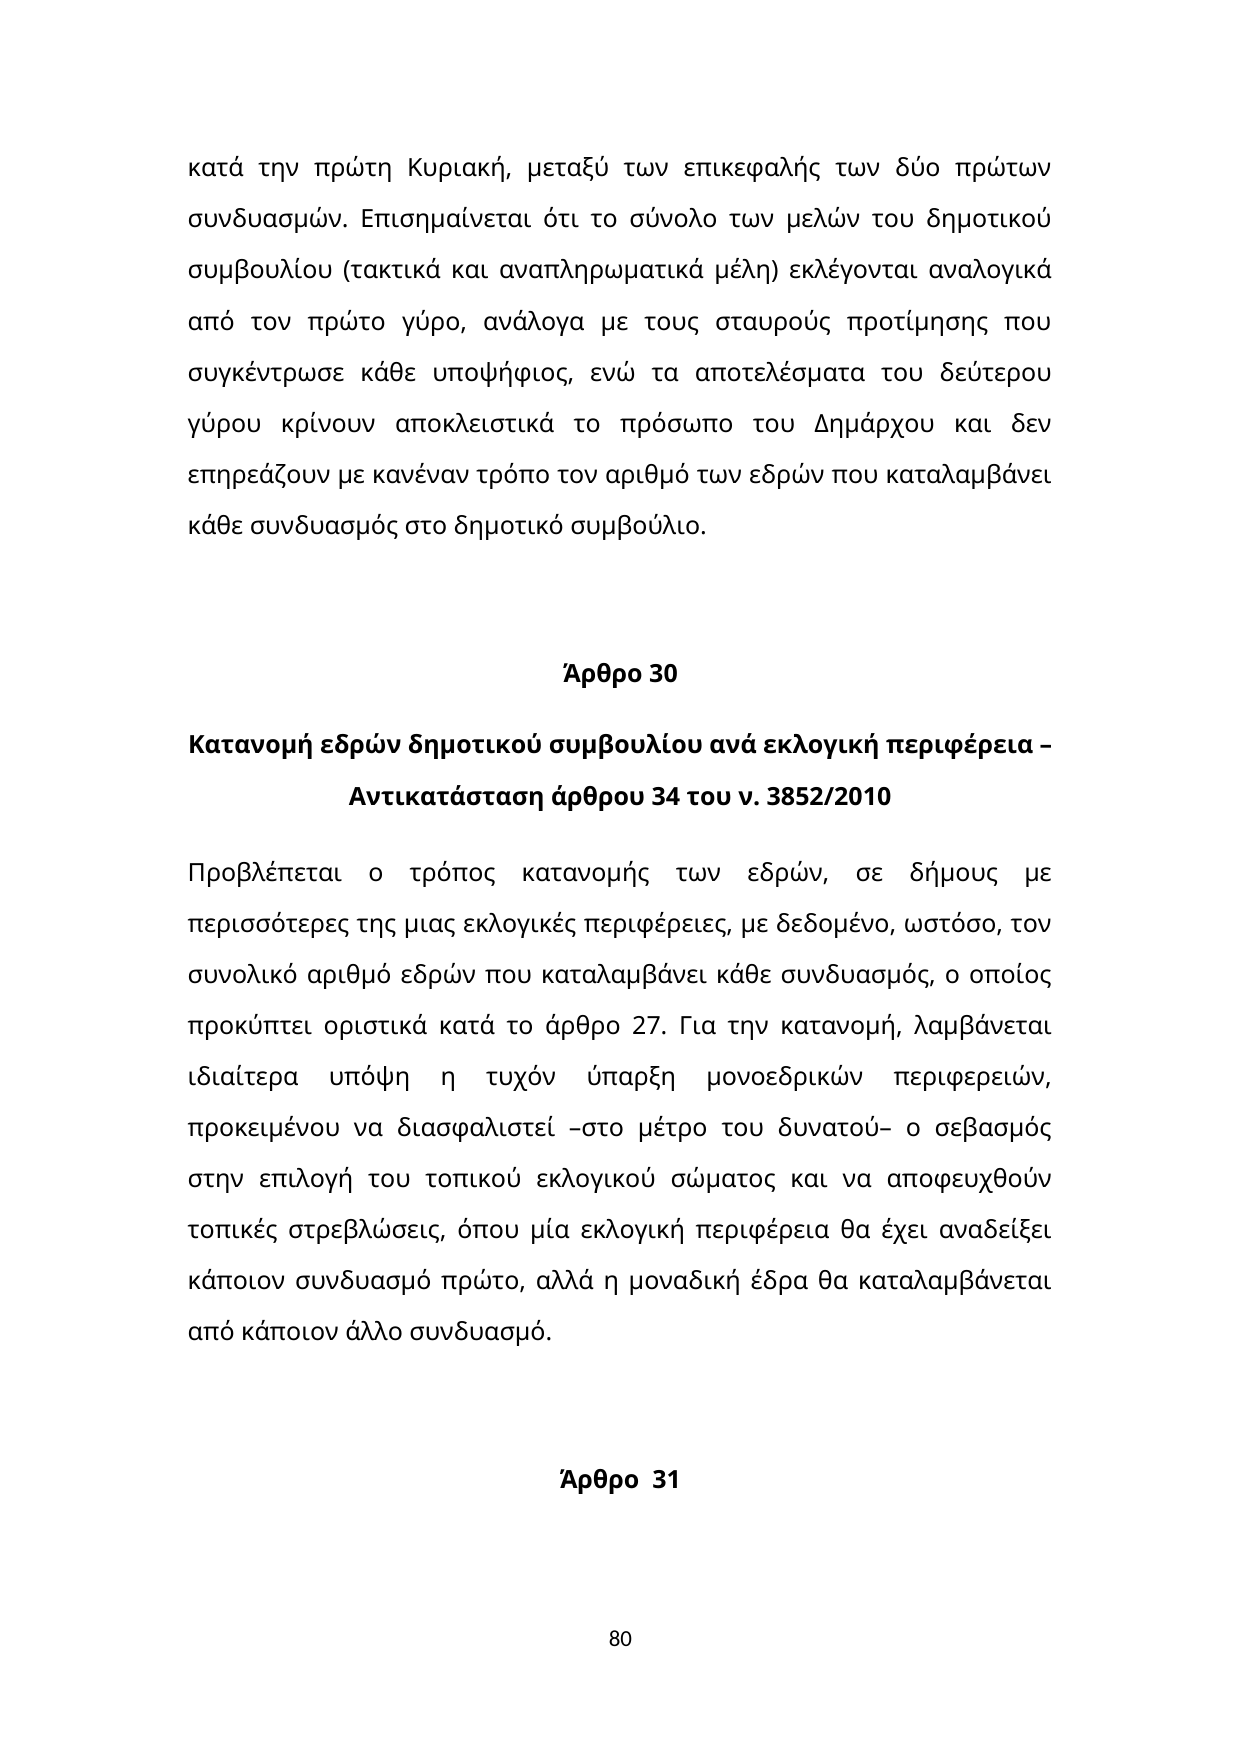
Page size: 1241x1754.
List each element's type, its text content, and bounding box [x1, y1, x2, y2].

text Προβλέπεται ο τρόπος κατανομής των εδρών, σε δήμους με περισσότερες της μιας εκλογικές περιφέρειες, με δεδομένο, ωστόσο, τον συνολικό αριθμό εδρών που καταλαμβάνει κάθε συνδυασμός, ο οποίος προκύπτει οριστικά κατά το άρθρο 27. Για την κατανομή, λαμβάνεται ιδιαίτερα υπόψη η τυχόν ύπαρξη μονοεδρικών περιφερειών, προκειμένου να διασφαλιστεί –στο μέτρο του δυνατού– ο σεβασμός στην επιλογή του τοπικού εκλογικού σώματος και να αποφευχθούν τοπικές στρεβλώσεις, όπου μία εκλογική περιφέρεια θα έχει αναδείξει κάποιον συνδυασμό πρώτο, αλλά η μοναδική έδρα θα καταλαμβάνεται από κάποιον άλλο συνδυασμό. [187, 854, 1053, 1348]
text Κατανομή εδρών δημοτικού συμβουλίου ανά εκλογική περιφέρεια – Αντικατάσταση άρθρου 34 του ν. 3852/2010 [187, 727, 1053, 812]
text Άρθρο 30 [187, 655, 1053, 689]
text Άρθρο 31 [187, 1461, 1053, 1496]
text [187, 150, 1053, 541]
